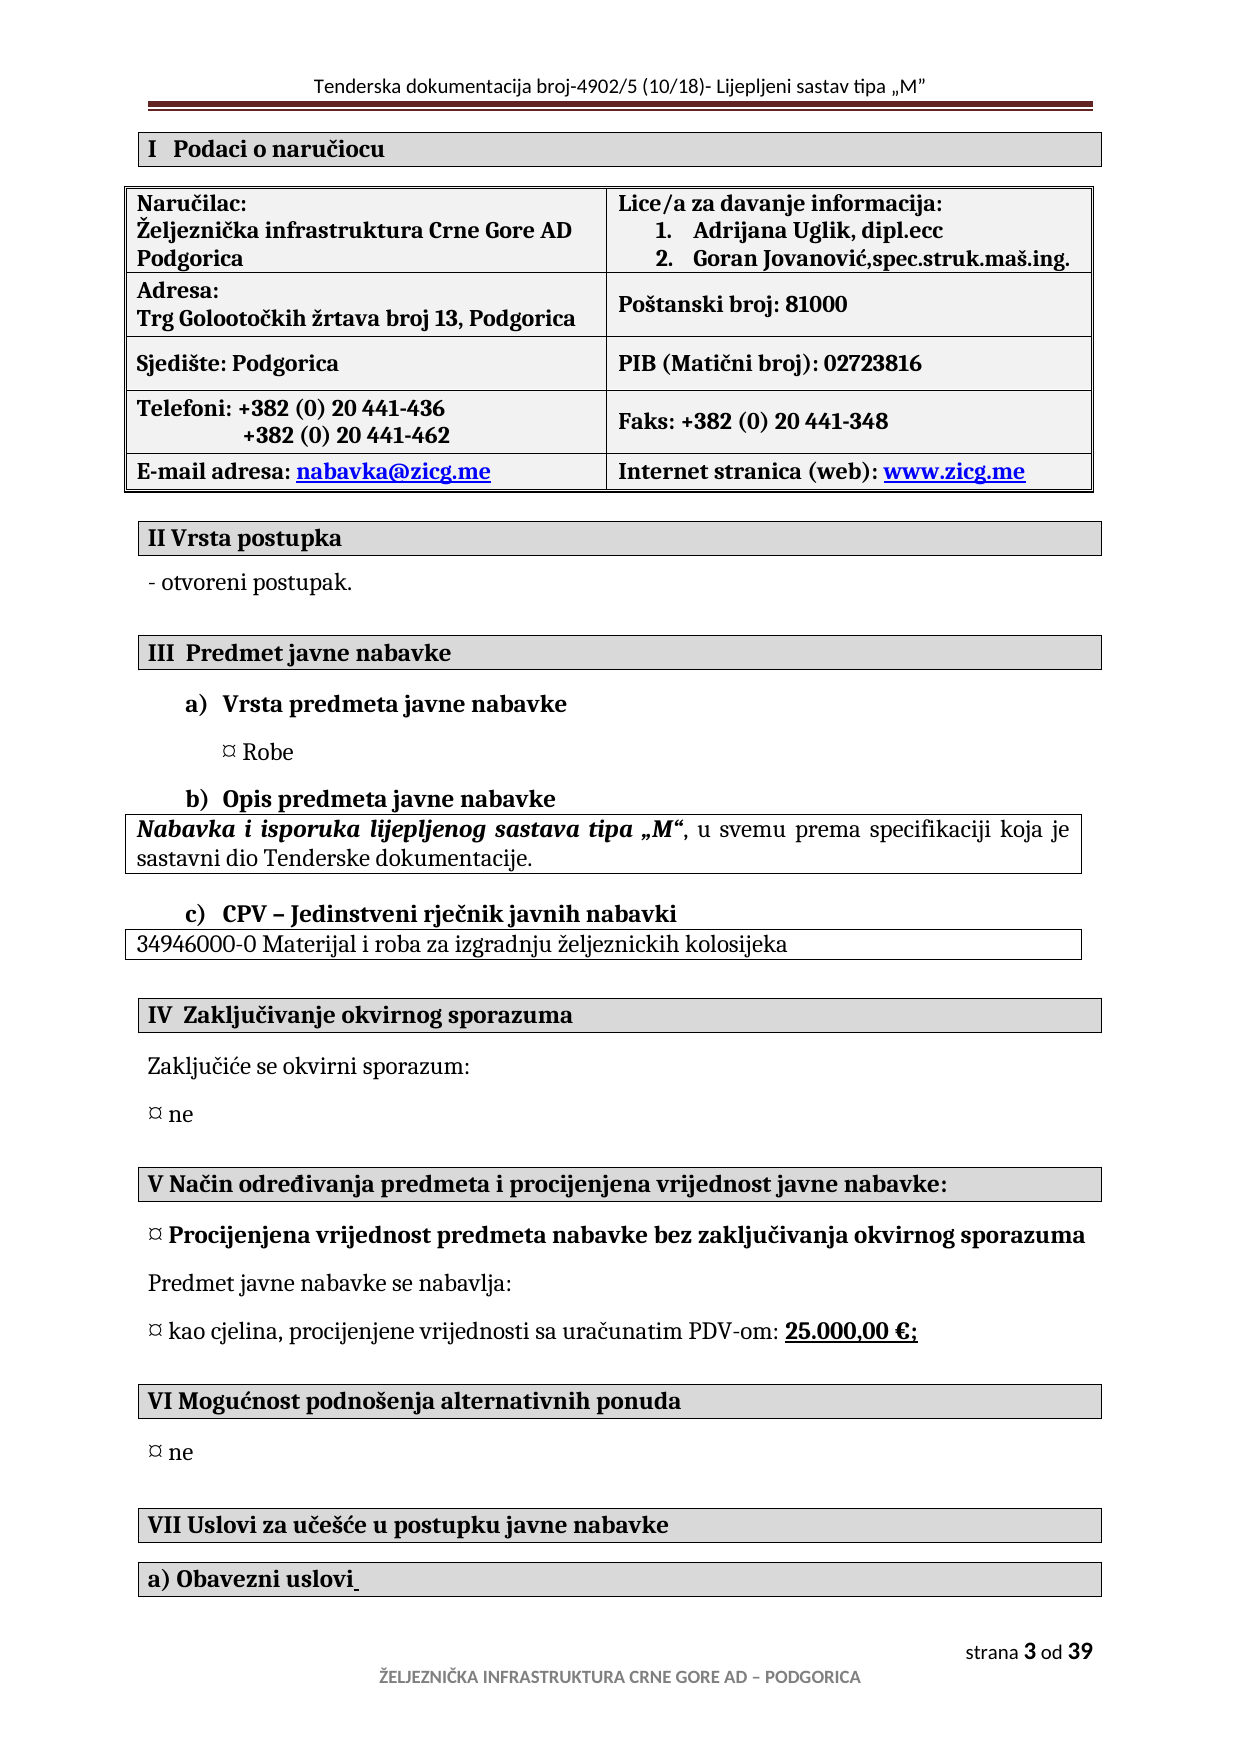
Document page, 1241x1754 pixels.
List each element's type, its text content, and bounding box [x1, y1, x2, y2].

text III Predmet javne nabavke [139, 636, 1101, 669]
text Robe [221, 737, 1093, 766]
table_header 34946000-0 Materijal i roba za izgradnju željeznickih kolosijeka [126, 930, 1081, 958]
list Vrsta predmeta javne nabavke [185, 689, 1093, 718]
table_cell Adresa: Trg Golootočkih žrtava broj 13, Podgorica [127, 273, 606, 336]
table_cell Sjedište: Podgorica [127, 337, 606, 389]
table_cell Faks: +382 (0) 20 441-348 [607, 391, 1091, 453]
text II Vrsta postupka [139, 522, 1101, 555]
table_cell PIB (Matični broj): 02723816 [607, 337, 1091, 389]
table_header Lice/a za davanje informacija: Adrijana Uglik, dipl.ecc Goran Jovanović,spec.struk.maš.ing. [607, 189, 1091, 272]
text VII Uslovi za učešće u postupku javne nabavke [139, 1509, 1101, 1542]
text - otvoreni postupak. [148, 568, 1093, 597]
table_cell Poštanski broj: 81000 [607, 273, 1091, 336]
list CPV – Jedinstveni rječnik javnih nabavki [185, 900, 1093, 929]
text a) Obavezni uslovi [139, 1563, 1101, 1596]
text ne [148, 1438, 1093, 1467]
text Predmet javne nabavke se nabavlja: [148, 1269, 1093, 1298]
table_cell Internet stranica (web): www.zicg.me [607, 454, 1091, 489]
table_cell E-mail adresa: nabavka@zicg.me [127, 454, 606, 489]
table_cell Telefoni: +382 (0) 20 441-436 +382 (0) 20 441-462 [127, 391, 606, 453]
table_header Nabavka i isporuka lijepljenog sastava tipa „M“, u svemu prema specifikaciji koja je sastavni dio Tenderske dokumentacije. [126, 815, 1081, 873]
list Opis predmeta javne nabavke [185, 785, 1093, 814]
text V Način određivanja predmeta i procijenjena vrijednost javne nabavke: [139, 1168, 1101, 1201]
text Zaključiće se okvirni sporazum: [148, 1052, 1093, 1081]
text kao cjelina, procijenjene vrijednosti sa uračunatim PDV-om: 25.000,00 €; [148, 1317, 1093, 1346]
text IV Zaključivanje okvirnog sporazuma [139, 999, 1101, 1032]
table_header Naručilac: Željeznička infrastruktura Crne Gore AD Podgorica [127, 189, 606, 272]
text I Podaci o naručiocu [139, 133, 1101, 166]
text ne [148, 1100, 1093, 1129]
text VI Mogućnost podnošenja alternativnih ponuda [139, 1385, 1101, 1418]
text Procijenjena vrijednost predmeta nabavke bez zaključivanja okvirnog sporazuma [148, 1221, 1093, 1250]
